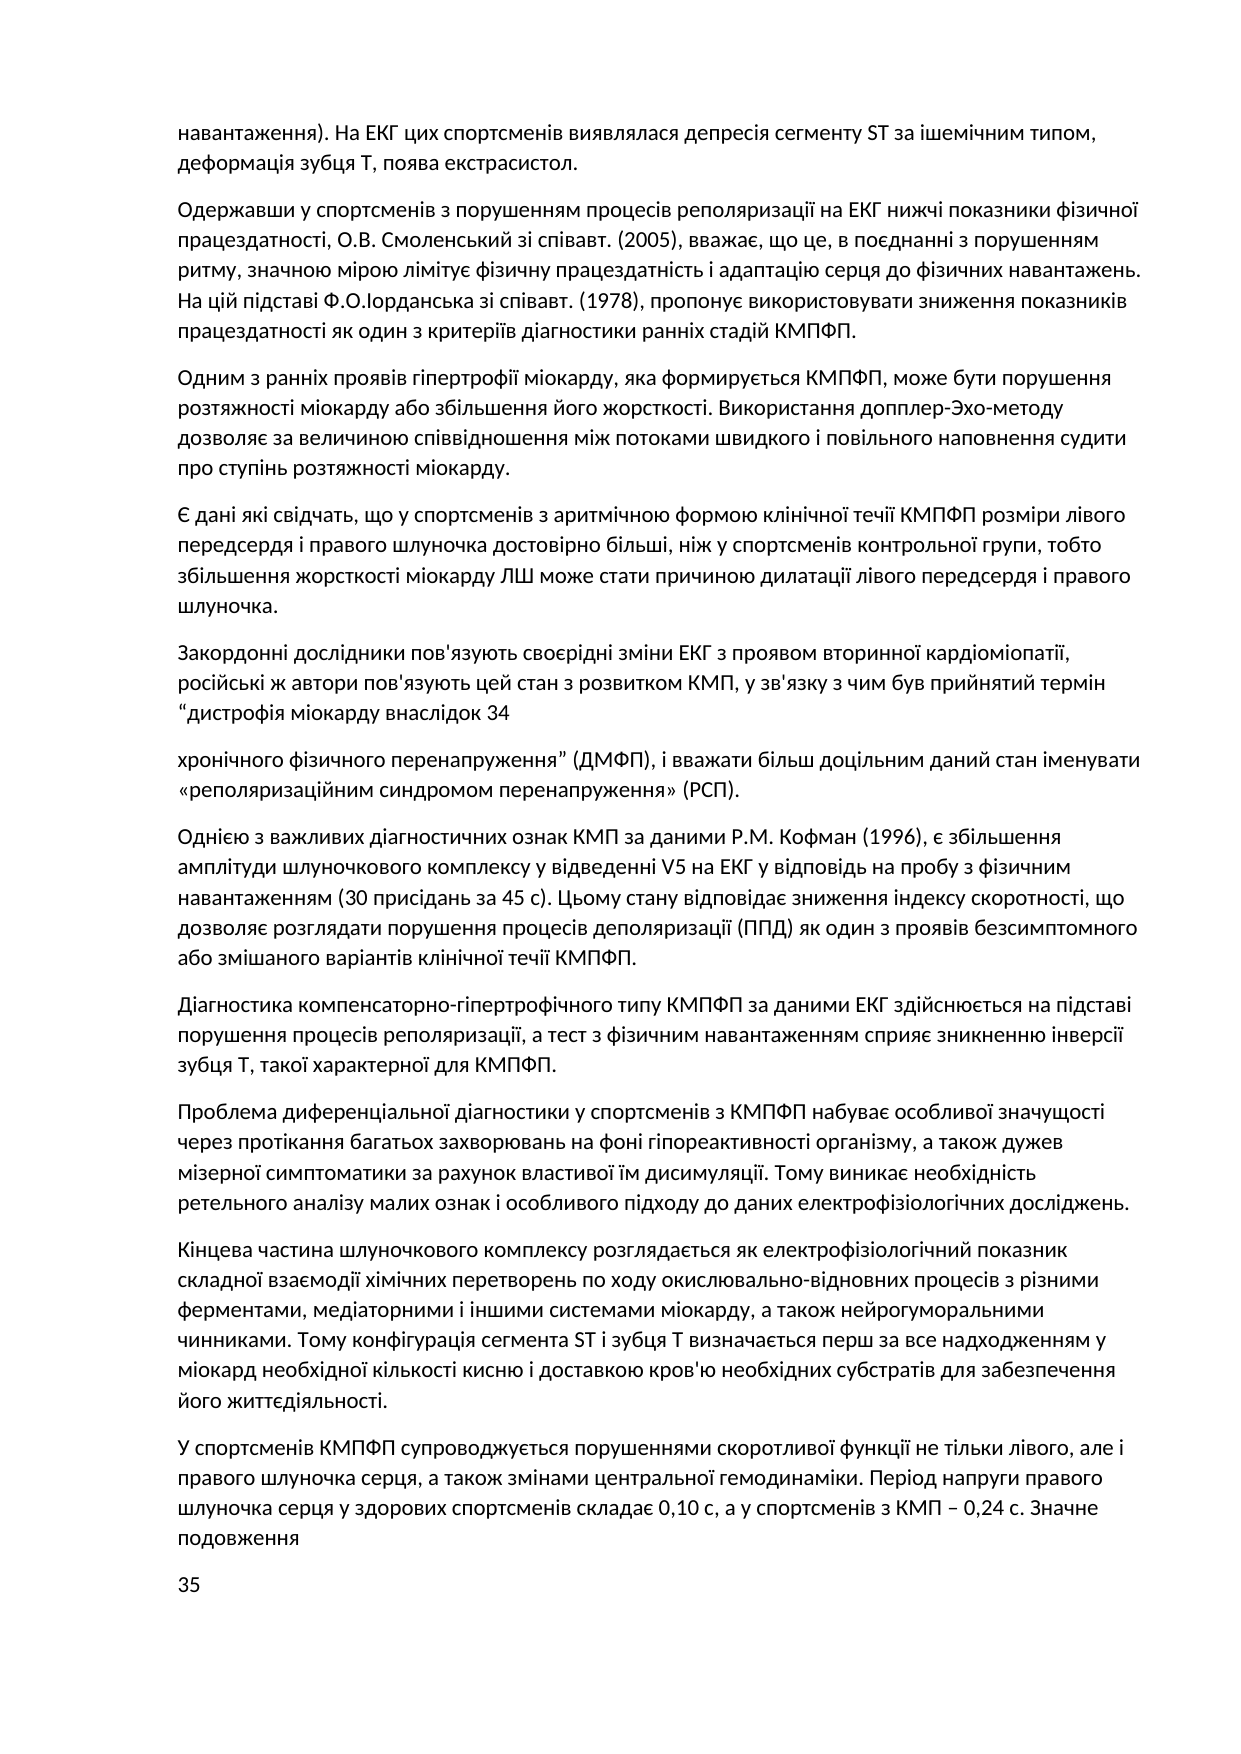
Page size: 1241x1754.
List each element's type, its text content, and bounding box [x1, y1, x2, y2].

text У спортсменів КМПФП супроводжується порушеннями скоротливої функції не тільки лівого, але і правого шлуночка серця, а також змінами центральної гемодинаміки. Період напруги правого шлуночка серця у здорових спортсменів складає 0,10 с, а у спортсменів з КМП – 0,24 с. Значне подовження [177, 1433, 1152, 1551]
text хронічного фізичного перенапруження” (ДМФП), і вважати більш доцільним даний стан іменувати «реполяризаційним синдромом перенапруження» (РСП). [177, 745, 1152, 803]
text Одним з ранніх проявів гіпертрофії міокарду, яка формирується КМПФП, може бути порушення розтяжності міокарду або збільшення його жорсткості. Використання допплер-Эхо-методу дозволяє за величиною співвідношення між потоками швидкого і повільного наповнення судити про ступінь розтяжності міокарду. [177, 363, 1152, 482]
text Діагностика компенсаторно-гіпертрофічного типу КМПФП за даними ЕКГ здійснюється на підставі порушення процесів реполяризації, а тест з фізичним навантаженням сприяє зникненню інверсії зубця Т, такої характерної для КМПФП. [177, 990, 1152, 1078]
text Проблема диференціальної діагностики у спортсменів з КМПФП набуває особливої значущості через протікання багатьох захворювань на фоні гіпореактивності організму, а також дужев мізерної симптоматики за рахунок властивої їм дисимуляції. Тому виникає необхідність ретельного аналізу малих ознак і особливого підходу до даних електрофізіологічних досліджень. [177, 1097, 1152, 1216]
text 35 [177, 1570, 1152, 1598]
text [177, 118, 1152, 176]
text Закордонні дослідники пов'язують своєрідні зміни ЕКГ з проявом вторинної кардіоміопатії, російські ж автори пов'язують цей стан з розвитком КМП, у зв'язку з чим був прийнятий термін “дистрофія міокарду внаслідок 34 [177, 638, 1152, 726]
text Однією з важливих діагностичних ознак КМП за даними Р.М. Кофман (1996), є збільшення амплітуди шлуночкового комплексу у відведенні V5 на ЕКГ у відповідь на пробу з фізичним навантаженням (30 присідань за 45 с). Цьому стану відповідає зниження індексу скоротності, що дозволяє розглядати порушення процесів деполяризації (ППД) як один з проявів безсимптомного або змішаного варіантів клінічної течії КМПФП. [177, 822, 1152, 971]
text Кінцева частина шлуночкового комплексу розглядається як електрофізіологічний показник складної взаємодії хімічних перетворень по ходу окислювально-відновних процесів з різними ферментами, медіаторними і іншими системами міокарду, а також нейрогуморальними чинниками. Тому конфігурація сегмента ST і зубця T визначається перш за все надходженням у міокард необхідної кількості кисню і доставкою кров'ю необхідних субстратів для забезпечення його життєдіяльності. [177, 1235, 1152, 1414]
text Одержавши у спортсменів з порушенням процесів реполяризації на ЕКГ нижчі показники фізичної працездатності, О.В. Смоленський зі співавт. (2005), вважає, що це, в поєднанні з порушенням ритму, значною мірою лімітує фізичну працездатність і адаптацію серця до фізичних навантажень. На цій підставі Ф.О.Іорданська зі співавт. (1978), пропонує використовувати зниження показників працездатності як один з критеріїв діагностики ранніх стадій КМПФП. [177, 195, 1152, 344]
text Є дані які свідчать, що у спортсменів з аритмічною формою клінічної течії КМПФП розміри лівого передсердя і правого шлуночка достовірно більші, ніж у спортсменів контрольної групи, тобто збільшення жорсткості міокарду ЛШ може стати причиною дилатації лівого передсердя і правого шлуночка. [177, 500, 1152, 619]
